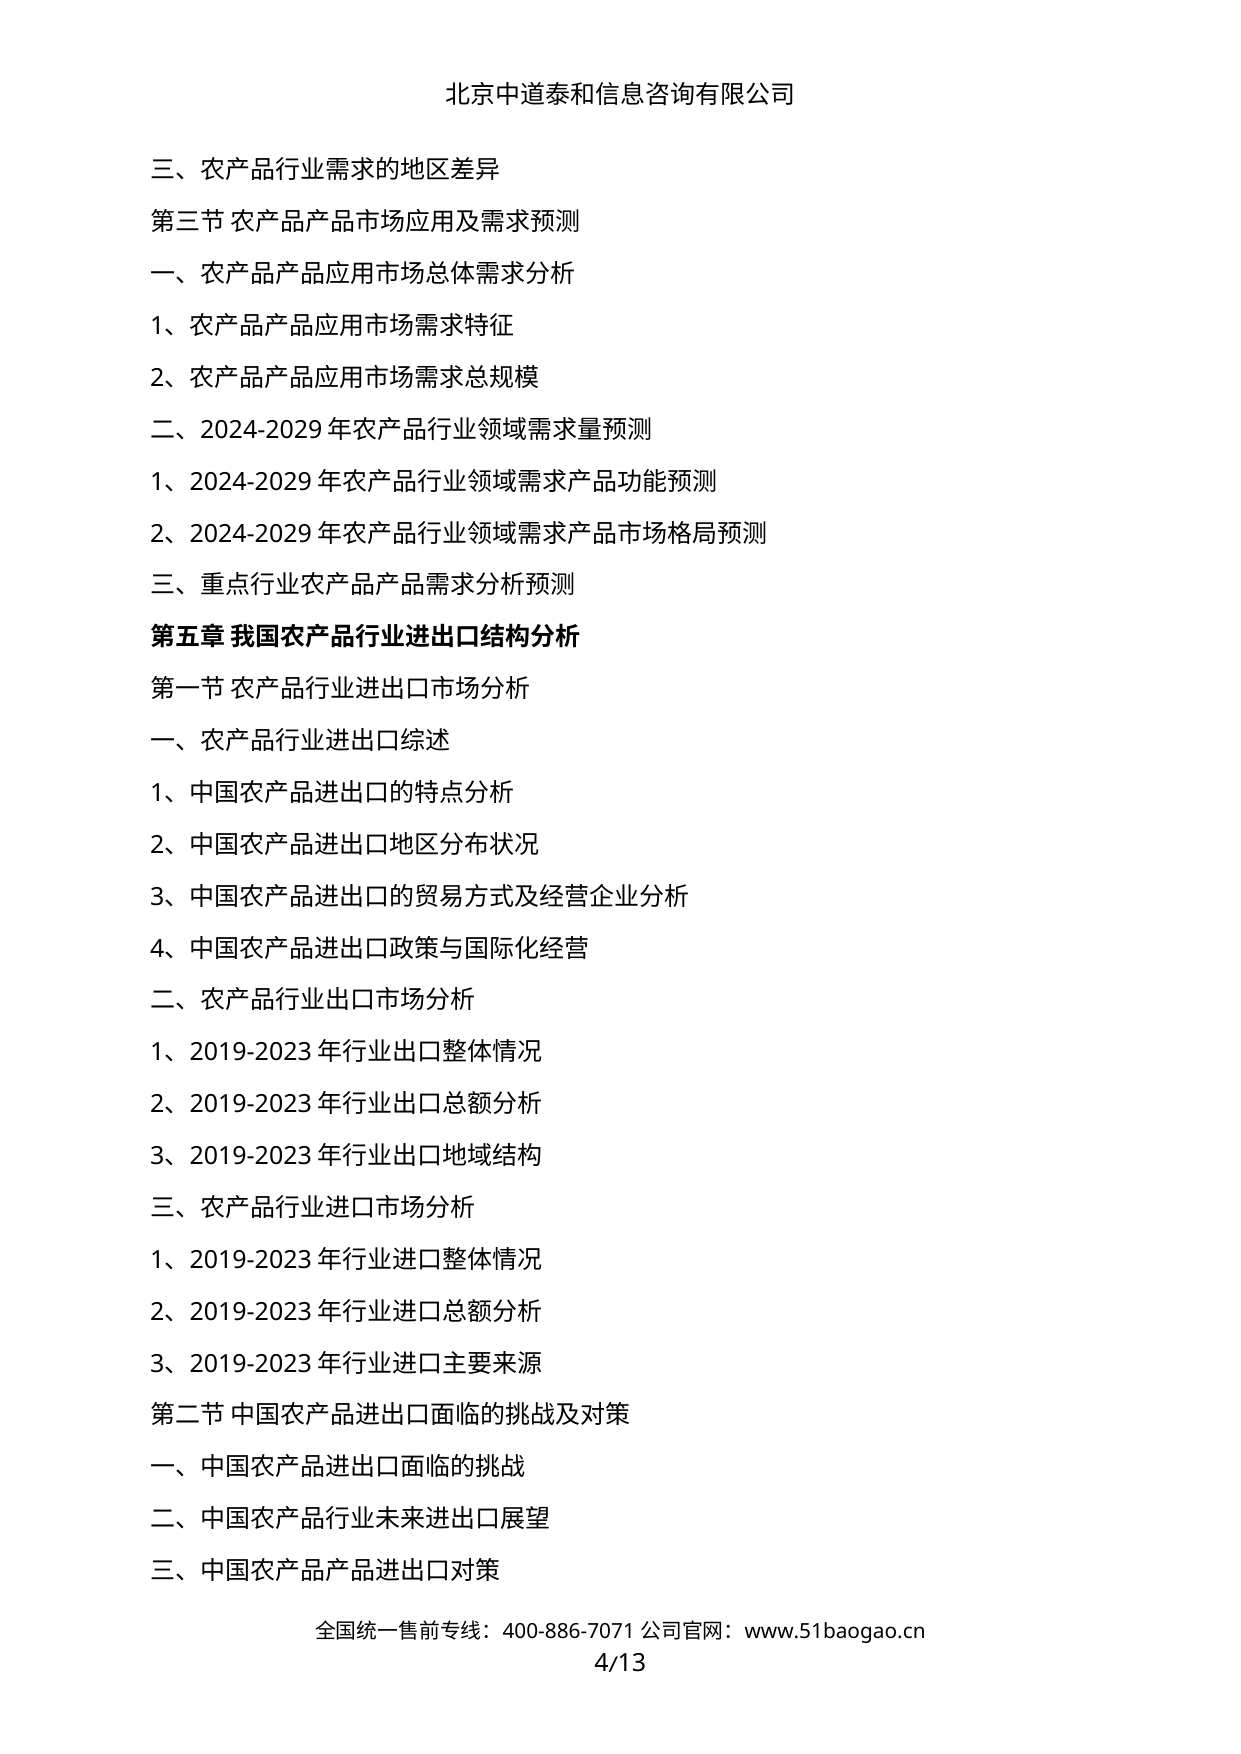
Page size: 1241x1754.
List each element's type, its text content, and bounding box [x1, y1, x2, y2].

text 第五章 我国农产品行业进出口结构分析 [150, 617, 1090, 653]
text 2、2019-2023年行业出口总额分析 [150, 1084, 1090, 1120]
text 一、农产品行业进出口综述 [150, 721, 1090, 757]
text 1、中国农产品进出口的特点分析 [150, 772, 1090, 809]
text 第一节 农产品行业进出口市场分析 [150, 669, 1090, 705]
text 第二节 中国农产品进出口面临的挑战及对策 [150, 1395, 1090, 1431]
text 4、中国农产品进出口政策与国际化经营 [150, 928, 1090, 964]
text 3、2019-2023年行业出口地域结构 [150, 1136, 1090, 1172]
text 三、农产品行业进口市场分析 [150, 1187, 1090, 1224]
text 2、农产品产品应用市场需求总规模 [150, 357, 1090, 394]
text 二、2024-2029年农产品行业领域需求量预测 [150, 409, 1090, 446]
text 三、重点行业农产品产品需求分析预测 [150, 565, 1090, 601]
text 第三节 农产品产品市场应用及需求预测 [150, 202, 1090, 238]
text 二、中国农产品行业未来进出口展望 [150, 1499, 1090, 1535]
text 3、2019-2023年行业进口主要来源 [150, 1343, 1090, 1379]
text 一、中国农产品进出口面临的挑战 [150, 1447, 1090, 1483]
text 2、2024-2029年农产品行业领域需求产品市场格局预测 [150, 513, 1090, 549]
text 1、农产品产品应用市场需求特征 [150, 306, 1090, 342]
text 2、2019-2023年行业进口总额分析 [150, 1291, 1090, 1327]
text 二、农产品行业出口市场分析 [150, 980, 1090, 1016]
text 三、农产品行业需求的地区差异 [150, 150, 1090, 186]
text 一、农产品产品应用市场总体需求分析 [150, 254, 1090, 290]
text 1、2024-2029年农产品行业领域需求产品功能预测 [150, 461, 1090, 497]
text 3、中国农产品进出口的贸易方式及经营企业分析 [150, 876, 1090, 912]
text 2、中国农产品进出口地区分布状况 [150, 824, 1090, 861]
text 三、中国农产品产品进出口对策 [150, 1551, 1090, 1587]
text 1、2019-2023年行业出口整体情况 [150, 1032, 1090, 1068]
text 1、2019-2023年行业进口整体情况 [150, 1239, 1090, 1276]
